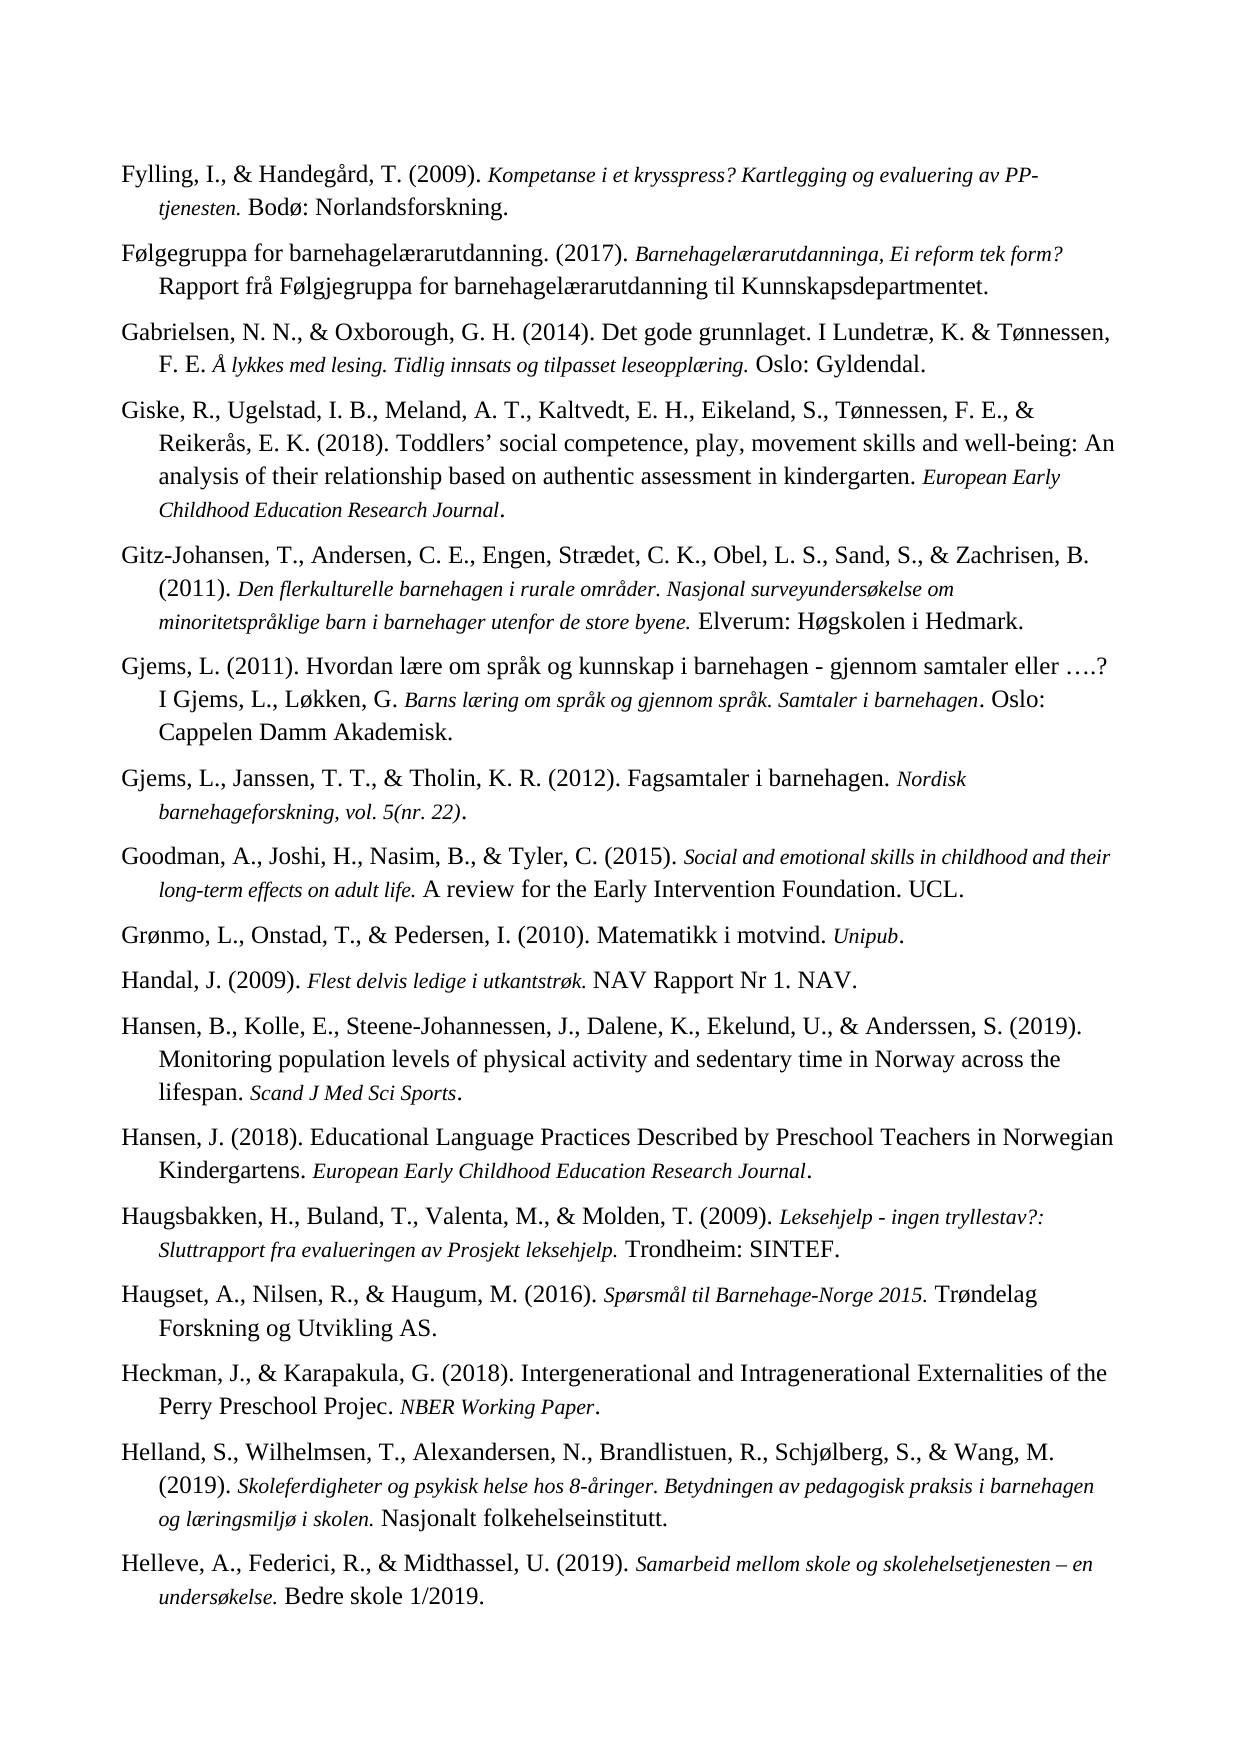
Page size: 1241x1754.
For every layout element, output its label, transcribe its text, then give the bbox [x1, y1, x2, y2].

text Handal, J. (2009). Flest delvis ledige i utkantstrøk. NAV Rapport Nr 1. NAV. [121, 965, 1119, 994]
text Gitz-Johansen, T., Andersen, C. E., Engen, Strædet, C. K., Obel, L. S., Sand, S., & Zachrisen, B. (2011). Den flerkulturelle barnehagen i rurale områder. Nasjonal surveyundersøkelse om minoritetspråklige barn i barnehager utenfor de store byene. Elverum: Høgskolen i Hedmark. [121, 540, 1119, 634]
text Hansen, J. (2018). Educational Language Practices Described by Preschool Teachers in Norwegian Kindergartens. European Early Childhood Education Research Journal. [121, 1122, 1119, 1184]
text Haugsbakken, H., Buland, T., Valenta, M., & Molden, T. (2009). Leksehjelp - ingen tryllestav?: Sluttrapport fra evalueringen av Prosjekt leksehjelp. Trondheim: SINTEF. [121, 1201, 1119, 1263]
text Gjems, L. (2011). Hvordan lære om språk og kunnskap i barnehagen - gjennom samtaler eller ….? I Gjems, L., Løkken, G. Barns læring om språk og gjennom språk. Samtaler i barnehagen. Oslo: Cappelen Damm Akademisk. [121, 651, 1119, 746]
text Fylling, I., & Handegård, T. (2009). Kompetanse i et krysspress? Kartlegging og evaluering av PP-tjenesten. Bodø: Norlandsforskning. [121, 159, 1119, 221]
text Gabrielsen, N. N., & Oxborough, G. H. (2014). Det gode grunnlaget. I Lundetræ, K. & Tønnessen, F. E. Å lykkes med lesing. Tidlig innsats og tilpasset leseopplæring. Oslo: Gyldendal. [121, 317, 1119, 378]
text Hansen, B., Kolle, E., Steene-Johannessen, J., Dalene, K., Ekelund, U., & Anderssen, S. (2019). Monitoring population levels of physical activity and sedentary time in Norway across the lifespan. Scand J Med Sci Sports. [121, 1011, 1119, 1106]
text Goodman, A., Joshi, H., Nasim, B., & Tyler, C. (2015). Social and emotional skills in childhood and their long-term effects on adult life. A review for the Early Intervention Foundation. UCL. [121, 841, 1119, 903]
text Heckman, J., & Karapakula, G. (2018). Intergenerational and Intragenerational Externalities of the Perry Preschool Projec. NBER Working Paper. [121, 1358, 1119, 1420]
text Helland, S., Wilhelmsen, T., Alexandersen, N., Brandlistuen, R., Schjølberg, S., & Wang, M. (2019). Skoleferdigheter og psykisk helse hos 8-åringer. Betydningen av pedagogisk praksis i barnehagen og læringsmiljø i skolen. Nasjonalt folkehelseinstitutt. [121, 1437, 1119, 1531]
text Giske, R., Ugelstad, I. B., Meland, A. T., Kaltvedt, E. H., Eikeland, S., Tønnessen, F. E., & Reikerås, E. K. (2018). Toddlers’ social competence, play, movement skills and well-being: An analysis of their relationship based on authentic assessment in kindergarten. European Early Childhood Education Research Journal. [121, 395, 1119, 523]
text Haugset, A., Nilsen, R., & Haugum, M. (2016). Spørsmål til Barnehage-Norge 2015. Trøndelag Forskning og Utvikling AS. [121, 1279, 1119, 1341]
text Grønmo, L., Onstad, T., & Pedersen, I. (2010). Matematikk i motvind. Unipub. [121, 920, 1119, 949]
text Gjems, L., Janssen, T. T., & Tholin, K. R. (2012). Fagsamtaler i barnehagen. Nordisk barnehageforskning, vol. 5(nr. 22). [121, 763, 1119, 824]
text Følgegruppa for barnehagelærarutdanning. (2017). Barnehagelærarutdanninga, Ei reform tek form? Rapport frå Følgjegruppa for barnehagelærarutdanning til Kunnskapsdepartmentet. [121, 238, 1119, 300]
text Helleve, A., Federici, R., & Midthassel, U. (2019). Samarbeid mellom skole og skolehelsetjenesten – en undersøkelse. Bedre skole 1/2019. [121, 1548, 1119, 1610]
